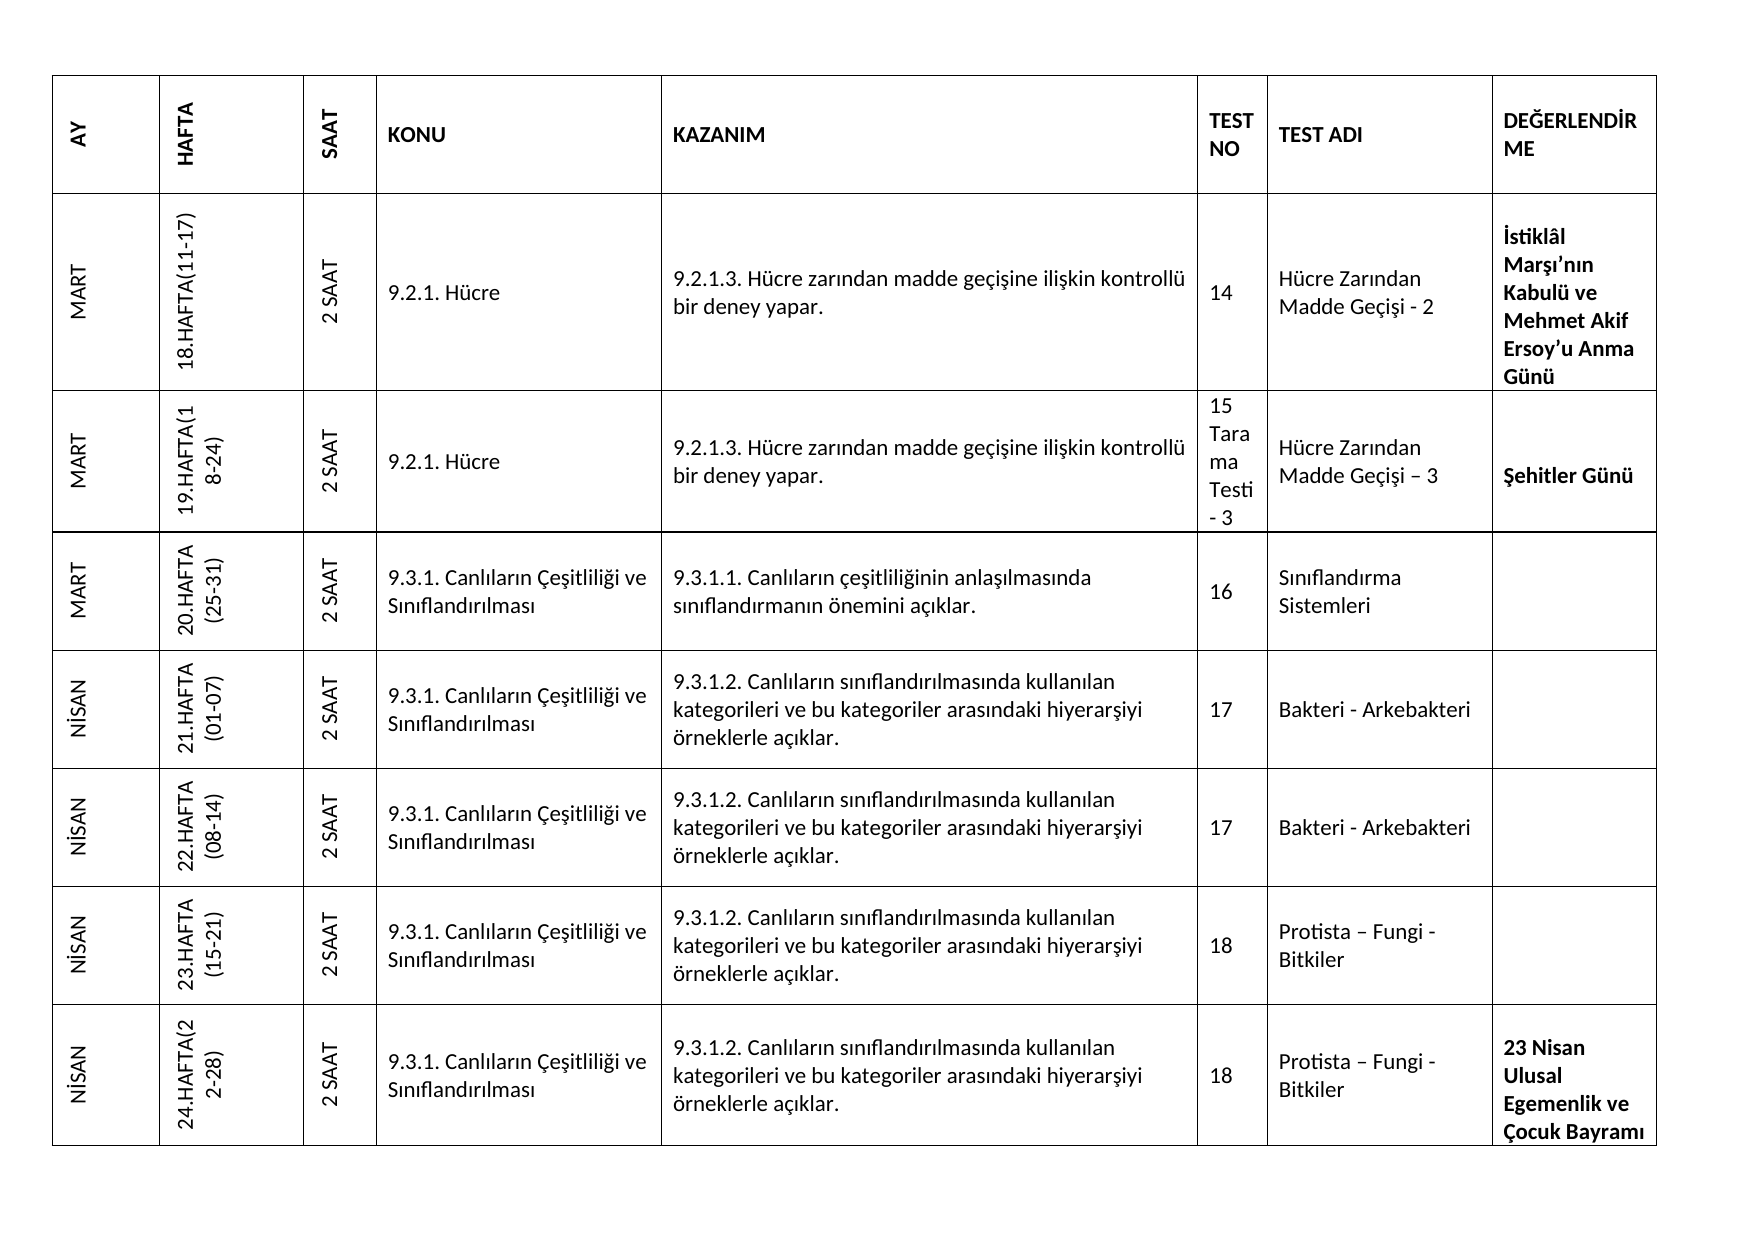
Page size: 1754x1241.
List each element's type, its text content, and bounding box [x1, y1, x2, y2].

table_cell 2 SAAT [304, 769, 376, 886]
table_cell Hücre Zarından Madde Geçişi - 2 [1268, 194, 1492, 390]
table_header TEST ADI [1268, 76, 1492, 193]
table_cell [1493, 887, 1656, 1004]
table_cell 2 SAAT [304, 194, 376, 390]
table_cell [1493, 651, 1656, 768]
table_cell [1493, 769, 1656, 886]
table_cell 21.HAFTA(01-07) [160, 651, 303, 768]
table_cell 20.HAFTA(25-31) [160, 533, 303, 649]
table_cell 17 [1198, 651, 1267, 768]
table_cell MART [53, 194, 159, 390]
table_cell 15 Tarama Testi - 3 [1198, 391, 1267, 531]
table_cell 9.2.1. Hücre [377, 194, 661, 390]
table_cell Sınıflandırma Sistemleri [1268, 533, 1492, 649]
table_cell 16 [1198, 533, 1267, 649]
table_header DEĞERLENDİRME [1493, 76, 1656, 193]
table_cell 2 SAAT [304, 887, 376, 1004]
table_cell MART [53, 391, 159, 531]
table_cell 2 SAAT [304, 533, 376, 649]
table_cell NİSAN [53, 887, 159, 1004]
table_cell 2 SAAT [304, 651, 376, 768]
table_cell 9.3.1. Canlıların Çeşitliliği ve Sınıflandırılması [377, 1005, 661, 1145]
table_header SAAT [304, 76, 376, 193]
table_header TEST NO [1198, 76, 1267, 193]
table_cell 9.2.1.3. Hücre zarından madde geçişine ilişkin kontrollü bir deney yapar. [662, 391, 1197, 531]
table_cell 9.3.1.2. Canlıların sınıflandırılmasında kullanılan kategorileri ve bu kategoriler arasındaki hiyerarşiyi örneklerle açıklar. [662, 769, 1197, 886]
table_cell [662, 194, 1197, 390]
table_header HAFTA [160, 76, 303, 193]
table_cell 14 [1198, 194, 1267, 390]
table_cell NİSAN [53, 1005, 159, 1145]
table_cell 9.3.1.2. Canlıların sınıflandırılmasında kullanılan kategorileri ve bu kategoriler arasındaki hiyerarşiyi örneklerle açıklar. [662, 887, 1197, 1004]
table_cell 9.3.1.2. Canlıların sınıflandırılmasında kullanılan kategorileri ve bu kategoriler arasındaki hiyerarşiyi örneklerle açıklar. [662, 1005, 1197, 1145]
table_cell 9.3.1. Canlıların Çeşitliliği ve Sınıflandırılması [377, 651, 661, 768]
table_cell Protista – Fungi - Bitkiler [1268, 1005, 1492, 1145]
table_cell 18.HAFTA(11-17) [160, 194, 303, 390]
table_cell 2 SAAT [304, 1005, 376, 1145]
table_cell Bakteri - Arkebakteri [1268, 651, 1492, 768]
table_header AY [53, 76, 159, 193]
table_cell 18 [1198, 887, 1267, 1004]
table_cell 9.3.1.1. Canlıların çeşitliliğinin anlaşılmasında sınıflandırmanın önemini açıklar. [662, 533, 1197, 649]
table_cell Hücre Zarından Madde Geçişi – 3 [1268, 391, 1492, 531]
table_cell 2 SAAT [304, 391, 376, 531]
table_header KAZANIM [662, 76, 1197, 193]
table_cell Şehitler Günü [1493, 391, 1656, 531]
table_cell 9.2.1. Hücre [377, 391, 661, 531]
table_cell 9.3.1.2. Canlıların sınıflandırılmasında kullanılan kategorileri ve bu kategoriler arasındaki hiyerarşiyi örneklerle açıklar. [662, 651, 1197, 768]
table_cell MART [53, 533, 159, 649]
table_cell İstiklâl Marşı’nın Kabulü ve Mehmet Akif Ersoy’u Anma Günü [1493, 194, 1656, 390]
table_cell 18 [1198, 1005, 1267, 1145]
table_cell 23.HAFTA(15-21) [160, 887, 303, 1004]
table_cell 22.HAFTA(08-14) [160, 769, 303, 886]
table_cell 24.HAFTA(22-28) [160, 1005, 303, 1145]
table_cell 17 [1198, 769, 1267, 886]
table_cell Protista – Fungi - Bitkiler [1268, 887, 1492, 1004]
table_cell 23 Nisan Ulusal Egemenlik ve Çocuk Bayramı [1493, 1005, 1656, 1145]
table_cell 9.3.1. Canlıların Çeşitliliği ve Sınıflandırılması [377, 769, 661, 886]
table_cell 9.3.1. Canlıların Çeşitliliği ve Sınıflandırılması [377, 887, 661, 1004]
table_header KONU [377, 76, 661, 193]
table_cell 9.3.1. Canlıların Çeşitliliği ve Sınıflandırılması [377, 533, 661, 649]
table_cell 19.HAFTA(18-24) [160, 391, 303, 531]
table_cell NİSAN [53, 769, 159, 886]
table_cell NİSAN [53, 651, 159, 768]
table_cell [1493, 533, 1656, 649]
table_cell Bakteri - Arkebakteri [1268, 769, 1492, 886]
